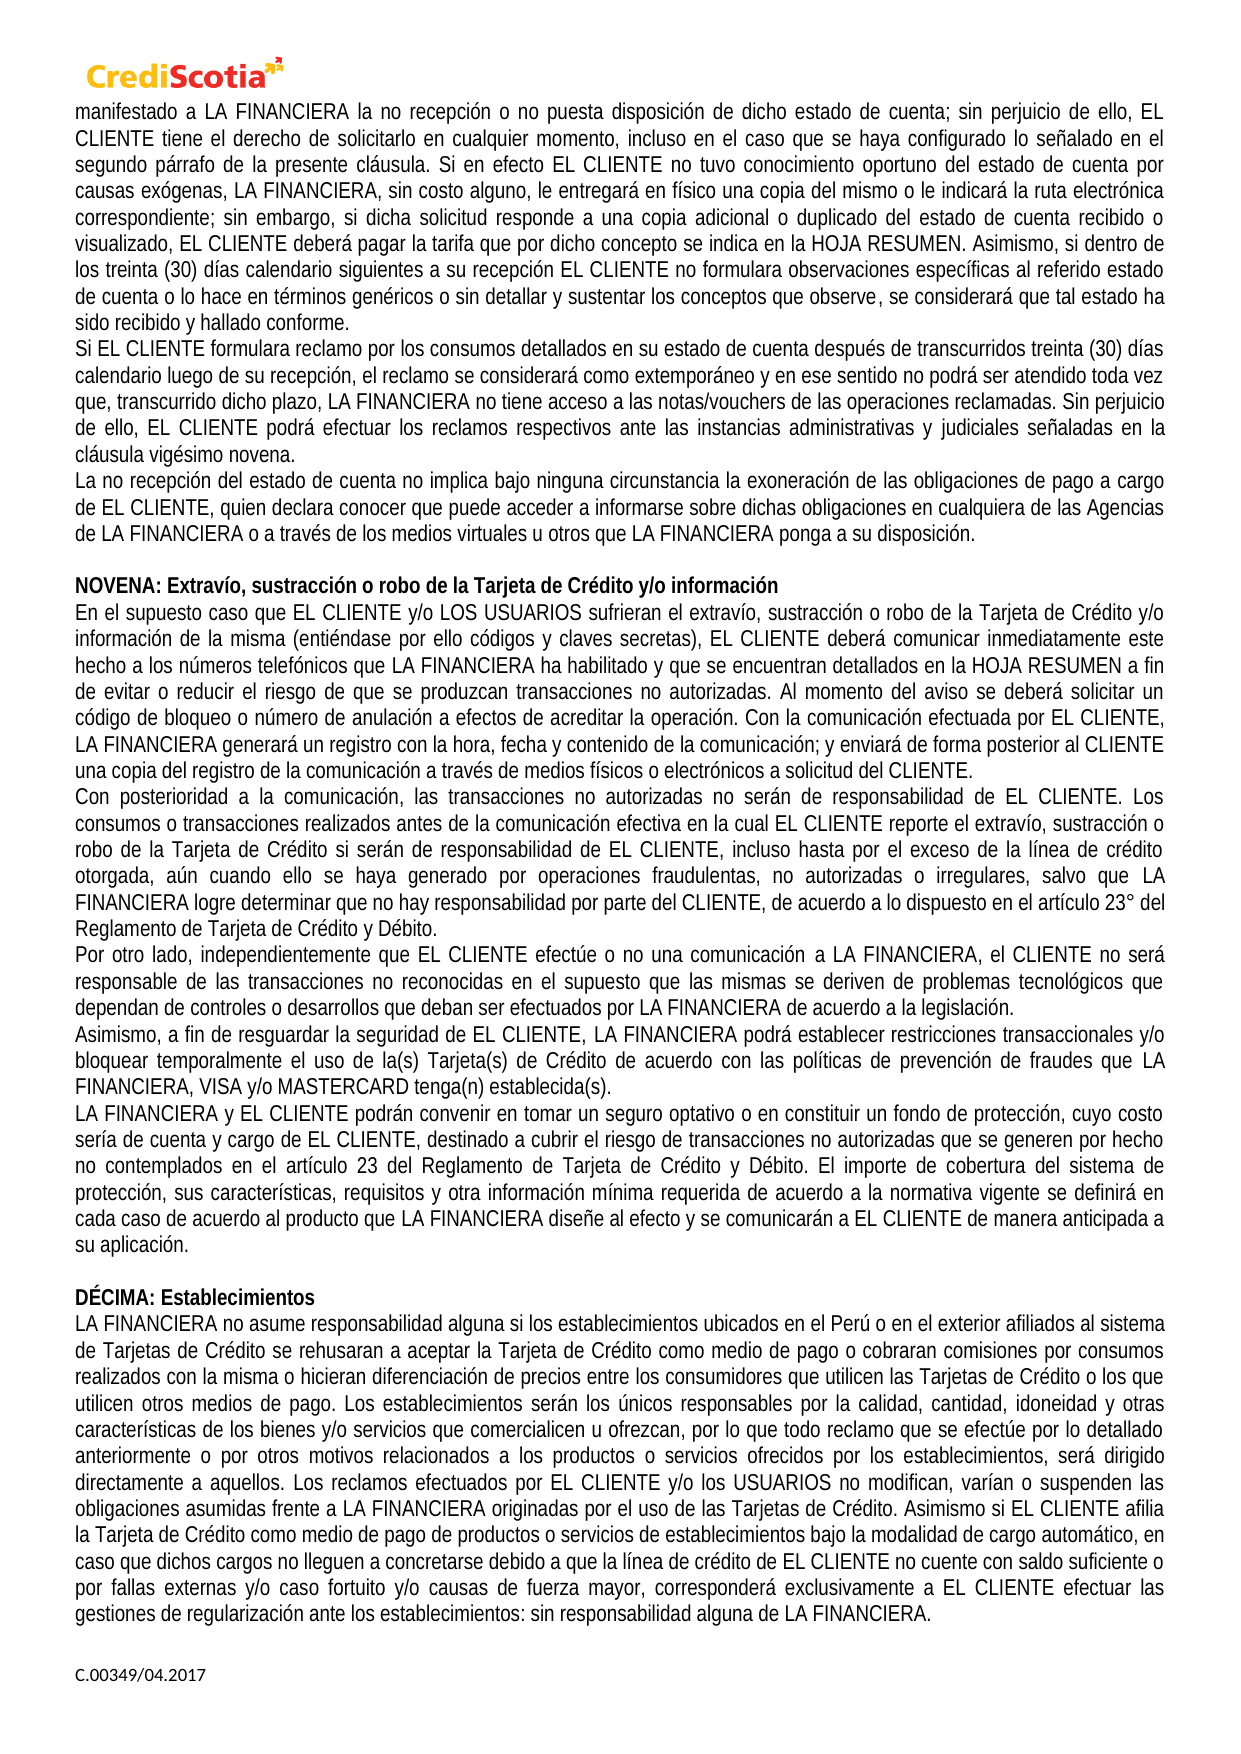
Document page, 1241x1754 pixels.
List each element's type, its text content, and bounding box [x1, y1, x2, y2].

text Si EL CLIENTE formulara reclamo por los consumos detallados en su estado de cuenta después de transcurridos treinta (30) días calendario luego de su recepción, el reclamo se considerará como extemporáneo y en ese sentido no podrá ser atendido toda vez que, transcurrido dicho plazo, LA FINANCIERA no tiene acceso a las notas/vouchers de las operaciones reclamadas. Sin perjuicio de ello, EL CLIENTE podrá efectuar los reclamos respectivos ante las instancias administrativas y judiciales señaladas en la cláusula vigésimo novena. [75, 335, 1165, 467]
text LA FINANCIERA no asume responsabilidad alguna si los establecimientos ubicados en el Perú o en el exterior afiliados al sistema de Tarjetas de Crédito se rehusaran a aceptar la Tarjeta de Crédito como medio de pago o cobraran comisiones por consumos realizados con la misma o hicieran diferenciación de precios entre los consumidores que utilicen las Tarjetas de Crédito o los que utilicen otros medios de pago. Los establecimientos serán los únicos responsables por la calidad, cantidad, idoneidad y otras características de los bienes y/o servicios que comercialicen u ofrezcan, por lo que todo reclamo que se efectúe por lo detallado anteriormente o por otros motivos relacionados a los productos o servicios ofrecidos por los establecimientos, será dirigido directamente a aquellos. Los reclamos efectuados por EL CLIENTE y/o los USUARIOS no modifican, varían o suspenden las obligaciones asumidas frente a LA FINANCIERA originadas por el uso de las Tarjetas de Crédito. Asimismo si EL CLIENTE afilia la Tarjeta de Crédito como medio de pago de productos o servicios de establecimientos bajo la modalidad de cargo automático, en caso que dichos cargos no lleguen a concretarse debido a que la línea de crédito de EL CLIENTE no cuente con saldo suficiente o por fallas externas y/o caso fortuito y/o causas de fuerza mayor, corresponderá exclusivamente a EL CLIENTE efectuar las gestiones de regularización ante los establecimientos: sin responsabilidad alguna de LA FINANCIERA. [75, 1310, 1165, 1627]
text Con posterioridad a la comunicación, las transacciones no autorizadas no serán de responsabilidad de EL CLIENTE. Los consumos o transacciones realizados antes de la comunicación efectiva en la cual EL CLIENTE reporte el extravío, sustracción o robo de la Tarjeta de Crédito si serán de responsabilidad de EL CLIENTE, incluso hasta por el exceso de la línea de crédito otorgada, aún cuando ello se haya generado por operaciones fraudulentas, no autorizadas o irregulares, salvo que LA FINANCIERA logre determinar que no hay responsabilidad por parte del CLIENTE, de acuerdo a lo dispuesto en el artículo 23° del Reglamento de Tarjeta de Crédito y Débito. [75, 783, 1165, 941]
text DÉCIMA: Establecimientos [75, 1284, 1165, 1310]
text En el supuesto caso que EL CLIENTE y/o LOS USUARIOS sufrieran el extravío, sustracción o robo de la Tarjeta de Crédito y/o información de la misma (entiéndase por ello códigos y claves secretas), EL CLIENTE deberá comunicar inmediatamente este hecho a los números telefónicos que LA FINANCIERA ha habilitado y que se encuentran detallados en la HOJA RESUMEN a fin de evitar o reducir el riesgo de que se produzcan transacciones no autorizadas. Al momento del aviso se deberá solicitar un código de bloqueo o número de anulación a efectos de acreditar la operación. Con la comunicación efectuada por EL CLIENTE, LA FINANCIERA generará un registro con la hora, fecha y contenido de la comunicación; y enviará de forma posterior al CLIENTE una copia del registro de la comunicación a través de medios físicos o electrónicos a solicitud del CLIENTE. [75, 599, 1165, 783]
picture [75, 45, 293, 99]
text NOVENA: Extravío, sustracción o robo de la Tarjeta de Crédito y/o información [75, 572, 1165, 599]
text La no recepción del estado de cuenta no implica bajo ninguna circunstancia la exoneración de las obligaciones de pago a cargo de EL CLIENTE, quien declara conocer que puede acceder a informarse sobre dichas obligaciones en cualquiera de las Agencias de LA FINANCIERA o a través de los medios virtuales u otros que LA FINANCIERA ponga a su disposición. [75, 467, 1165, 546]
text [75, 98, 1165, 335]
text Asimismo, a fin de resguardar la seguridad de EL CLIENTE, LA FINANCIERA podrá establecer restricciones transaccionales y/o bloquear temporalmente el uso de la(s) Tarjeta(s) de Crédito de acuerdo con las políticas de prevención de fraudes que LA FINANCIERA, VISA y/o MASTERCARD tenga(n) establecida(s). [75, 1021, 1165, 1099]
text Por otro lado, independientemente que EL CLIENTE efectúe o no una comunicación a LA FINANCIERA, el CLIENTE no será responsable de las transacciones no reconocidas en el supuesto que las mismas se deriven de problemas tecnológicos que dependan de controles o desarrollos que deban ser efectuados por LA FINANCIERA de acuerdo a la legislación. [75, 941, 1165, 1021]
text LA FINANCIERA y EL CLIENTE podrán convenir en tomar un seguro optativo o en constituir un fondo de protección, cuyo costo sería de cuenta y cargo de EL CLIENTE, destinado a cubrir el riesgo de transacciones no autorizadas que se generen por hecho no contemplados en el artículo 23 del Reglamento de Tarjeta de Crédito y Débito. El importe de cobertura del sistema de protección, sus características, requisitos y otra información mínima requerida de acuerdo a la normativa vigente se definirá en cada caso de acuerdo al producto que LA FINANCIERA diseñe al efecto y se comunicarán a EL CLIENTE de manera anticipada a su aplicación. [75, 1099, 1165, 1258]
